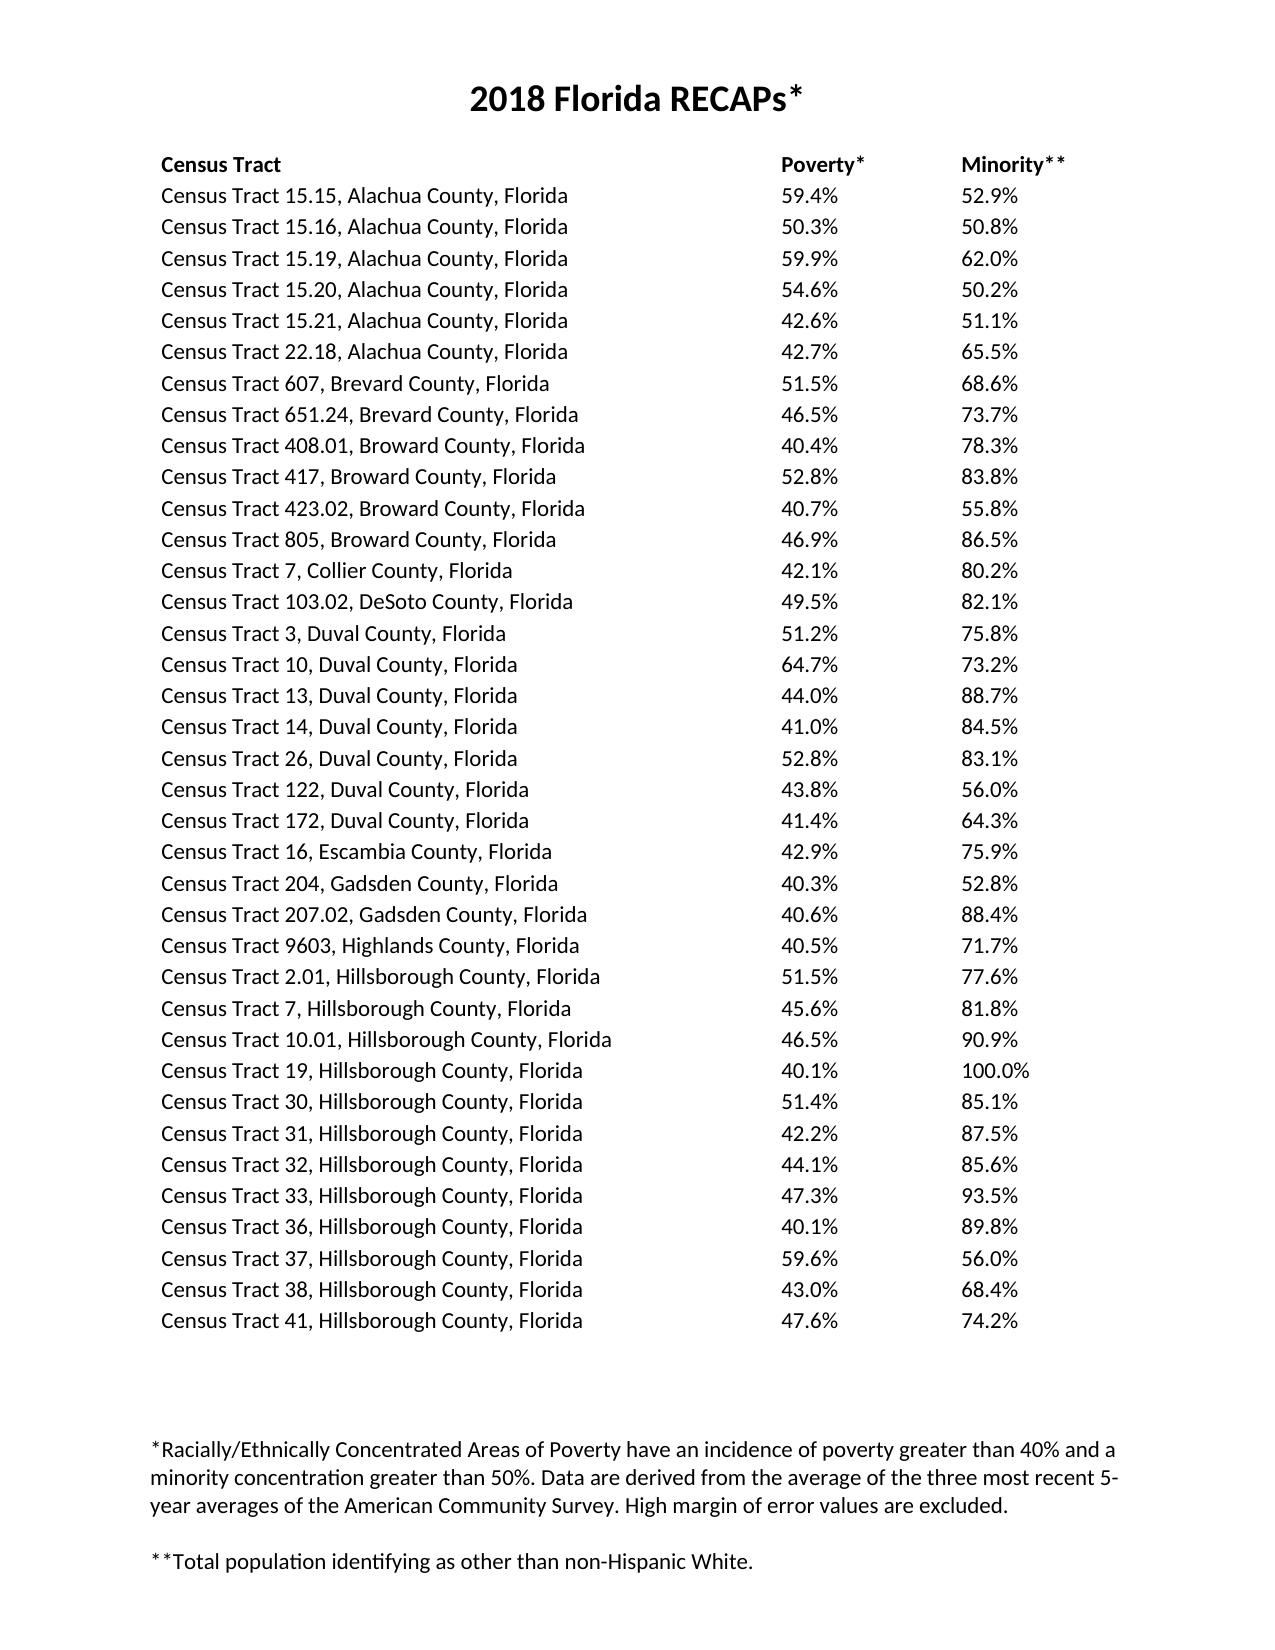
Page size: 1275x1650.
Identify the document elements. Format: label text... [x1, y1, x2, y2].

table_cell 88.4% [950, 900, 1125, 931]
table_cell 100.0% [950, 1056, 1125, 1087]
table_cell 40.7% [770, 494, 950, 525]
table_cell 74.2% [950, 1306, 1125, 1390]
table_cell 62.0% [950, 244, 1125, 275]
table_header Minority** [950, 150, 1125, 181]
table_cell 59.6% [770, 1244, 950, 1275]
table_cell Census Tract 2.01, Hillsborough County, Florida [150, 963, 770, 994]
table_cell 51.5% [770, 963, 950, 994]
table_cell 46.9% [770, 525, 950, 556]
table_header Census Tract [150, 150, 770, 181]
table_cell 46.5% [770, 400, 950, 431]
table_cell 83.8% [950, 463, 1125, 494]
table_cell Census Tract 38, Hillsborough County, Florida [150, 1275, 770, 1306]
table_cell 75.9% [950, 838, 1125, 869]
table_cell 52.8% [770, 744, 950, 775]
table_cell 50.8% [950, 213, 1125, 244]
table_cell 42.1% [770, 556, 950, 587]
table_cell Census Tract 15.15, Alachua County, Florida [150, 181, 770, 212]
table_cell 44.0% [770, 681, 950, 712]
table_cell 87.5% [950, 1119, 1125, 1150]
table_cell 42.7% [770, 338, 950, 369]
table_cell 41.0% [770, 713, 950, 744]
table_cell 81.8% [950, 994, 1125, 1025]
table_cell Census Tract 31, Hillsborough County, Florida [150, 1119, 770, 1150]
table_cell Census Tract 651.24, Brevard County, Florida [150, 400, 770, 431]
table_cell Census Tract 3, Duval County, Florida [150, 619, 770, 650]
table_cell 43.8% [770, 775, 950, 806]
table_cell 56.0% [950, 775, 1125, 806]
table_cell 64.3% [950, 806, 1125, 837]
table_cell Census Tract 204, Gadsden County, Florida [150, 869, 770, 900]
table_cell 78.3% [950, 431, 1125, 462]
table_cell 50.3% [770, 213, 950, 244]
table_cell Census Tract 13, Duval County, Florida [150, 681, 770, 712]
table_cell 90.9% [950, 1025, 1125, 1056]
table_cell 68.6% [950, 369, 1125, 400]
table_cell Census Tract 172, Duval County, Florida [150, 806, 770, 837]
table_cell 93.5% [950, 1181, 1125, 1212]
table_cell Census Tract 15.19, Alachua County, Florida [150, 244, 770, 275]
table_cell 59.9% [770, 244, 950, 275]
table_cell 73.2% [950, 650, 1125, 681]
table_cell 59.4% [770, 181, 950, 212]
table_cell 71.7% [950, 931, 1125, 962]
table_cell Census Tract 122, Duval County, Florida [150, 775, 770, 806]
table_cell 45.6% [770, 994, 950, 1025]
table_header Poverty* [770, 150, 950, 181]
table_cell Census Tract 423.02, Broward County, Florida [150, 494, 770, 525]
table_cell 73.7% [950, 400, 1125, 431]
table_cell 51.5% [770, 369, 950, 400]
table_cell Census Tract 19, Hillsborough County, Florida [150, 1056, 770, 1087]
table_cell Census Tract 805, Broward County, Florida [150, 525, 770, 556]
table_cell 42.2% [770, 1119, 950, 1150]
table_cell 83.1% [950, 744, 1125, 775]
table_cell 54.6% [770, 275, 950, 306]
table_cell Census Tract 15.21, Alachua County, Florida [150, 306, 770, 337]
table_cell Census Tract 207.02, Gadsden County, Florida [150, 900, 770, 931]
table_cell 40.1% [770, 1213, 950, 1244]
table_cell 40.1% [770, 1056, 950, 1087]
table_cell 77.6% [950, 963, 1125, 994]
table_cell 51.1% [950, 306, 1125, 337]
table_cell Census Tract 10.01, Hillsborough County, Florida [150, 1025, 770, 1056]
table_cell Census Tract 41, Hillsborough County, Florida [150, 1306, 770, 1390]
table_cell 80.2% [950, 556, 1125, 587]
table_cell 75.8% [950, 619, 1125, 650]
table_cell 64.7% [770, 650, 950, 681]
table_cell 40.5% [770, 931, 950, 962]
table_cell Census Tract 32, Hillsborough County, Florida [150, 1150, 770, 1181]
table_cell 85.6% [950, 1150, 1125, 1181]
table_cell 40.3% [770, 869, 950, 900]
table_cell Census Tract 26, Duval County, Florida [150, 744, 770, 775]
table_cell Census Tract 7, Collier County, Florida [150, 556, 770, 587]
table_cell 85.1% [950, 1088, 1125, 1119]
table_cell 68.4% [950, 1275, 1125, 1306]
table_cell 86.5% [950, 525, 1125, 556]
table_cell 42.6% [770, 306, 950, 337]
table_cell 55.8% [950, 494, 1125, 525]
table_cell 88.7% [950, 681, 1125, 712]
table_cell 52.8% [950, 869, 1125, 900]
table_cell 40.6% [770, 900, 950, 931]
table_cell Census Tract 15.16, Alachua County, Florida [150, 213, 770, 244]
table_cell 47.3% [770, 1181, 950, 1212]
table_cell 51.4% [770, 1088, 950, 1119]
table_cell Census Tract 37, Hillsborough County, Florida [150, 1244, 770, 1275]
table_cell Census Tract 33, Hillsborough County, Florida [150, 1181, 770, 1212]
table_cell Census Tract 16, Escambia County, Florida [150, 838, 770, 869]
table_cell 40.4% [770, 431, 950, 462]
table_cell 43.0% [770, 1275, 950, 1306]
table_cell Census Tract 103.02, DeSoto County, Florida [150, 588, 770, 619]
table_cell Census Tract 7, Hillsborough County, Florida [150, 994, 770, 1025]
table_cell Census Tract 607, Brevard County, Florida [150, 369, 770, 400]
table_cell Census Tract 22.18, Alachua County, Florida [150, 338, 770, 369]
table_cell 56.0% [950, 1244, 1125, 1275]
table_cell 65.5% [950, 338, 1125, 369]
table_cell 49.5% [770, 588, 950, 619]
table_cell 44.1% [770, 1150, 950, 1181]
table_cell Census Tract 36, Hillsborough County, Florida [150, 1213, 770, 1244]
table_cell 46.5% [770, 1025, 950, 1056]
table_cell 52.8% [770, 463, 950, 494]
table_cell 84.5% [950, 713, 1125, 744]
table_cell Census Tract 30, Hillsborough County, Florida [150, 1088, 770, 1119]
table_cell 52.9% [950, 181, 1125, 212]
table_cell 89.8% [950, 1213, 1125, 1244]
table_cell 42.9% [770, 838, 950, 869]
table_cell Census Tract 14, Duval County, Florida [150, 713, 770, 744]
table_cell 41.4% [770, 806, 950, 837]
table_cell 47.6% [770, 1306, 950, 1390]
table_cell Census Tract 417, Broward County, Florida [150, 463, 770, 494]
table_cell Census Tract 15.20, Alachua County, Florida [150, 275, 770, 306]
table_cell 82.1% [950, 588, 1125, 619]
table_cell 50.2% [950, 275, 1125, 306]
table_cell 51.2% [770, 619, 950, 650]
table_cell Census Tract 10, Duval County, Florida [150, 650, 770, 681]
table_cell Census Tract 408.01, Broward County, Florida [150, 431, 770, 462]
table_cell Census Tract 9603, Highlands County, Florida [150, 931, 770, 962]
